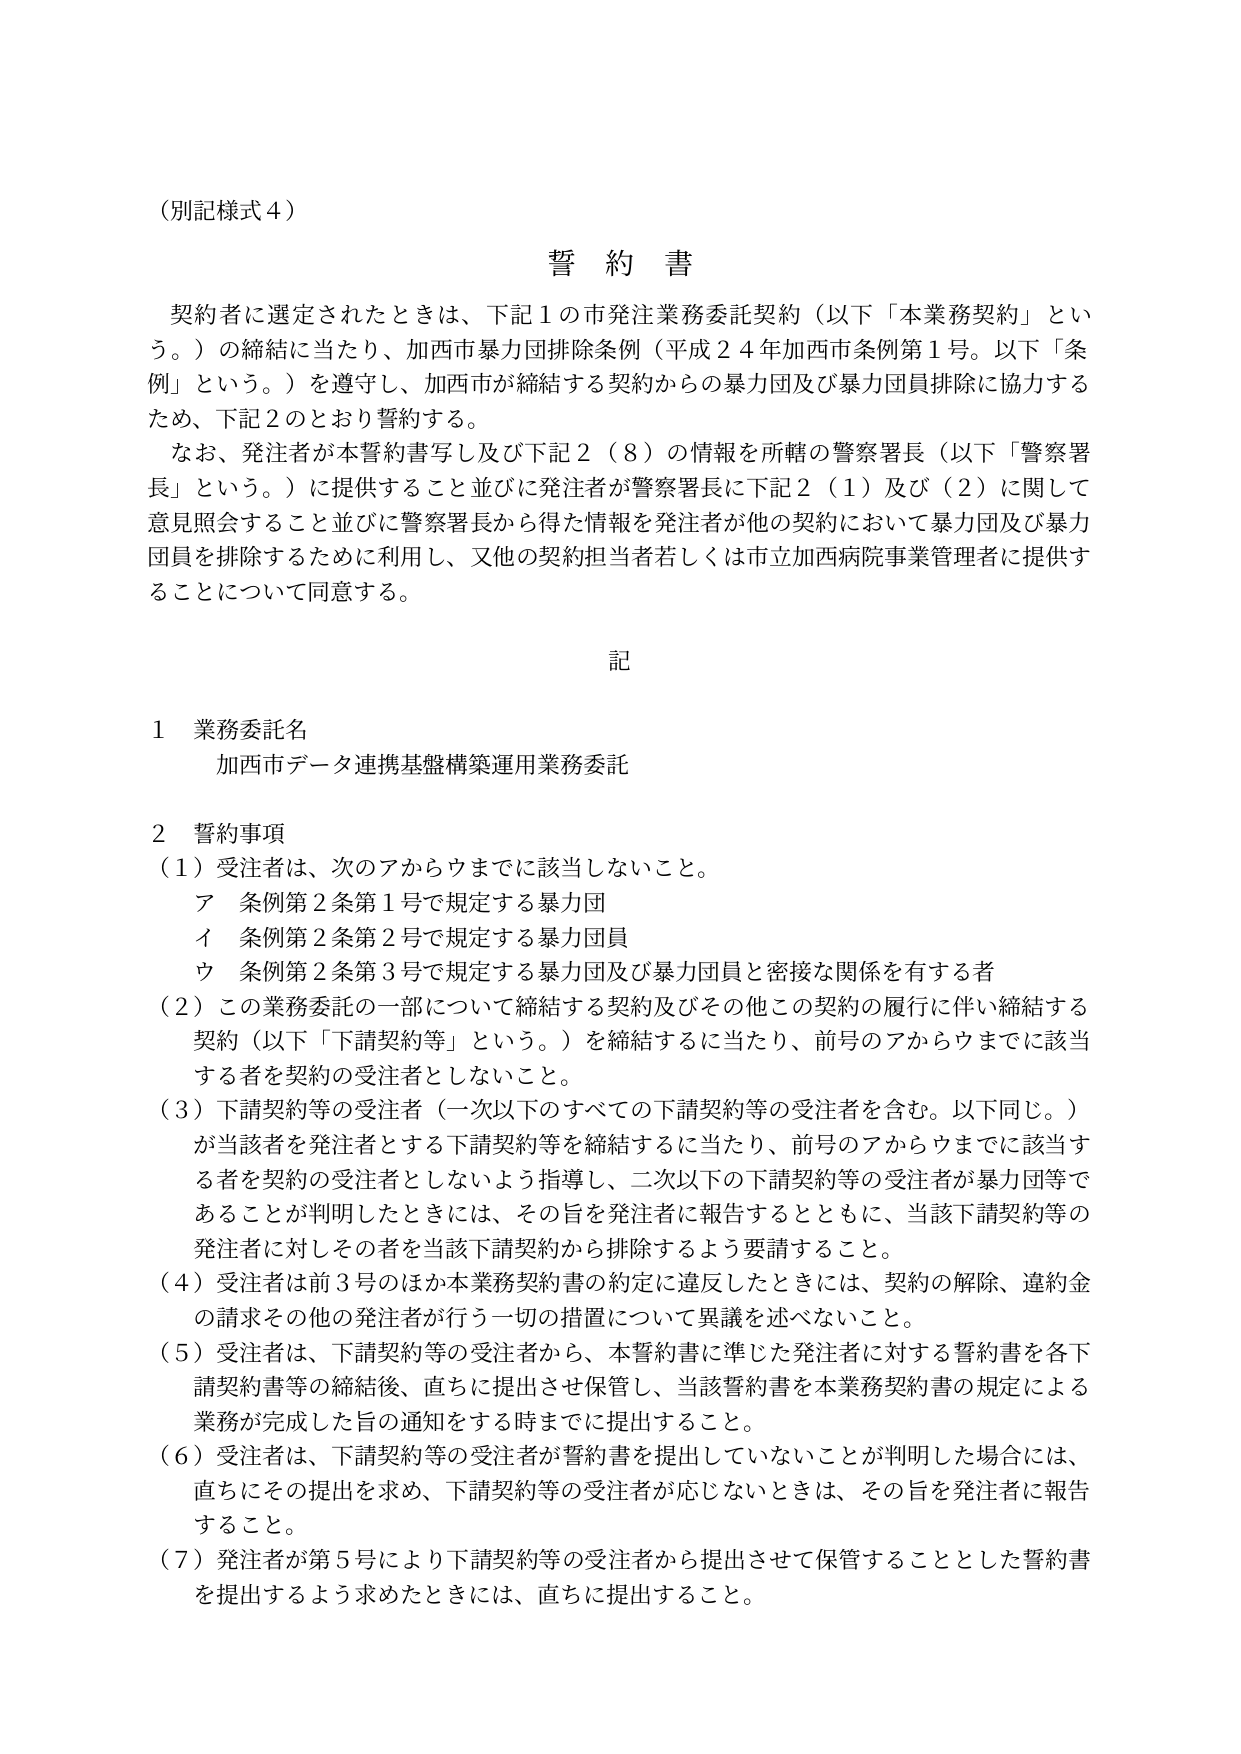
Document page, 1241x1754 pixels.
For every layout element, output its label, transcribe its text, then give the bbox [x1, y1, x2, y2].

text １ 業務委託名 [148, 711, 1092, 746]
text （１）受注者は、次のアからウまでに該当しないこと。 [148, 850, 1092, 884]
text イ 条例第２条第２号で規定する暴力団員 [148, 919, 1092, 953]
text なお、発注者が本誓約書写し及び下記２（８）の情報を所轄の警察署長（以下「警察署長」という。）に提供すること並びに発注者が警察署長に下記２（１）及び（２）に関して意見照会すること並びに警察署長から得た情報を発注者が他の契約において暴力団及び暴力団員を排除するために利用し、又他の契約担当者若しくは市立加西病院事業管理者に提供することについて同意する。 [148, 435, 1092, 608]
text ア 条例第２条第１号で規定する暴力団 [148, 884, 1092, 919]
text （別記様式４） [148, 193, 1092, 227]
text 契約者に選定されたときは、下記１の市発注業務委託契約（以下「本業務契約」という。）の締結に当たり、加西市暴力団排除条例（平成２４年加西市条例第１号。以下「条例」という。）を遵守し、加西市が締結する契約からの暴力団及び暴力団員排除に協力するため、下記２のとおり誓約する。 [148, 296, 1092, 435]
text ２ 誓約事項 [148, 815, 1092, 850]
text 加西市データ連携基盤構築運用業務委託 [148, 746, 1092, 781]
text 誓 約 書 [148, 227, 1092, 296]
text （６）受注者は、下請契約等の受注者が誓約書を提出していないことが判明した場合には、直ちにその提出を求め、下請契約等の受注者が応じないときは、その旨を発注者に報告すること。 [148, 1438, 1092, 1541]
text （２）この業務委託の一部について締結する契約及びその他この契約の履行に伴い締結する契約（以下「下請契約等」という。）を締結するに当たり、前号のアからウまでに該当する者を契約の受注者としないこと。 [148, 988, 1092, 1092]
text （３）下請契約等の受注者（一次以下のすべての下請契約等の受注者を含む。以下同じ。）が当該者を発注者とする下請契約等を締結するに当たり、前号のアからウまでに該当する者を契約の受注者としないよう指導し、二次以下の下請契約等の受注者が暴力団等であることが判明したときには、その旨を発注者に報告するとともに、当該下請契約等の発注者に対しその者を当該下請契約から排除するよう要請すること。 [148, 1092, 1092, 1265]
text （４）受注者は前３号のほか本業務契約書の約定に違反したときには、契約の解除、違約金の請求その他の発注者が行う一切の措置について異議を述べないこと。 [148, 1265, 1092, 1334]
text （５）受注者は、下請契約等の受注者から、本誓約書に準じた発注者に対する誓約書を各下請契約書等の締結後、直ちに提出させ保管し、当該誓約書を本業務契約書の規定による業務が完成した旨の通知をする時までに提出すること。 [148, 1334, 1092, 1438]
text ウ 条例第２条第３号で規定する暴力団及び暴力団員と密接な関係を有する者 [148, 953, 1092, 988]
text （７）発注者が第５号により下請契約等の受注者から提出させて保管することとした誓約書を提出するよう求めたときには、直ちに提出すること。 [148, 1541, 1092, 1611]
text 記 [148, 642, 1092, 677]
